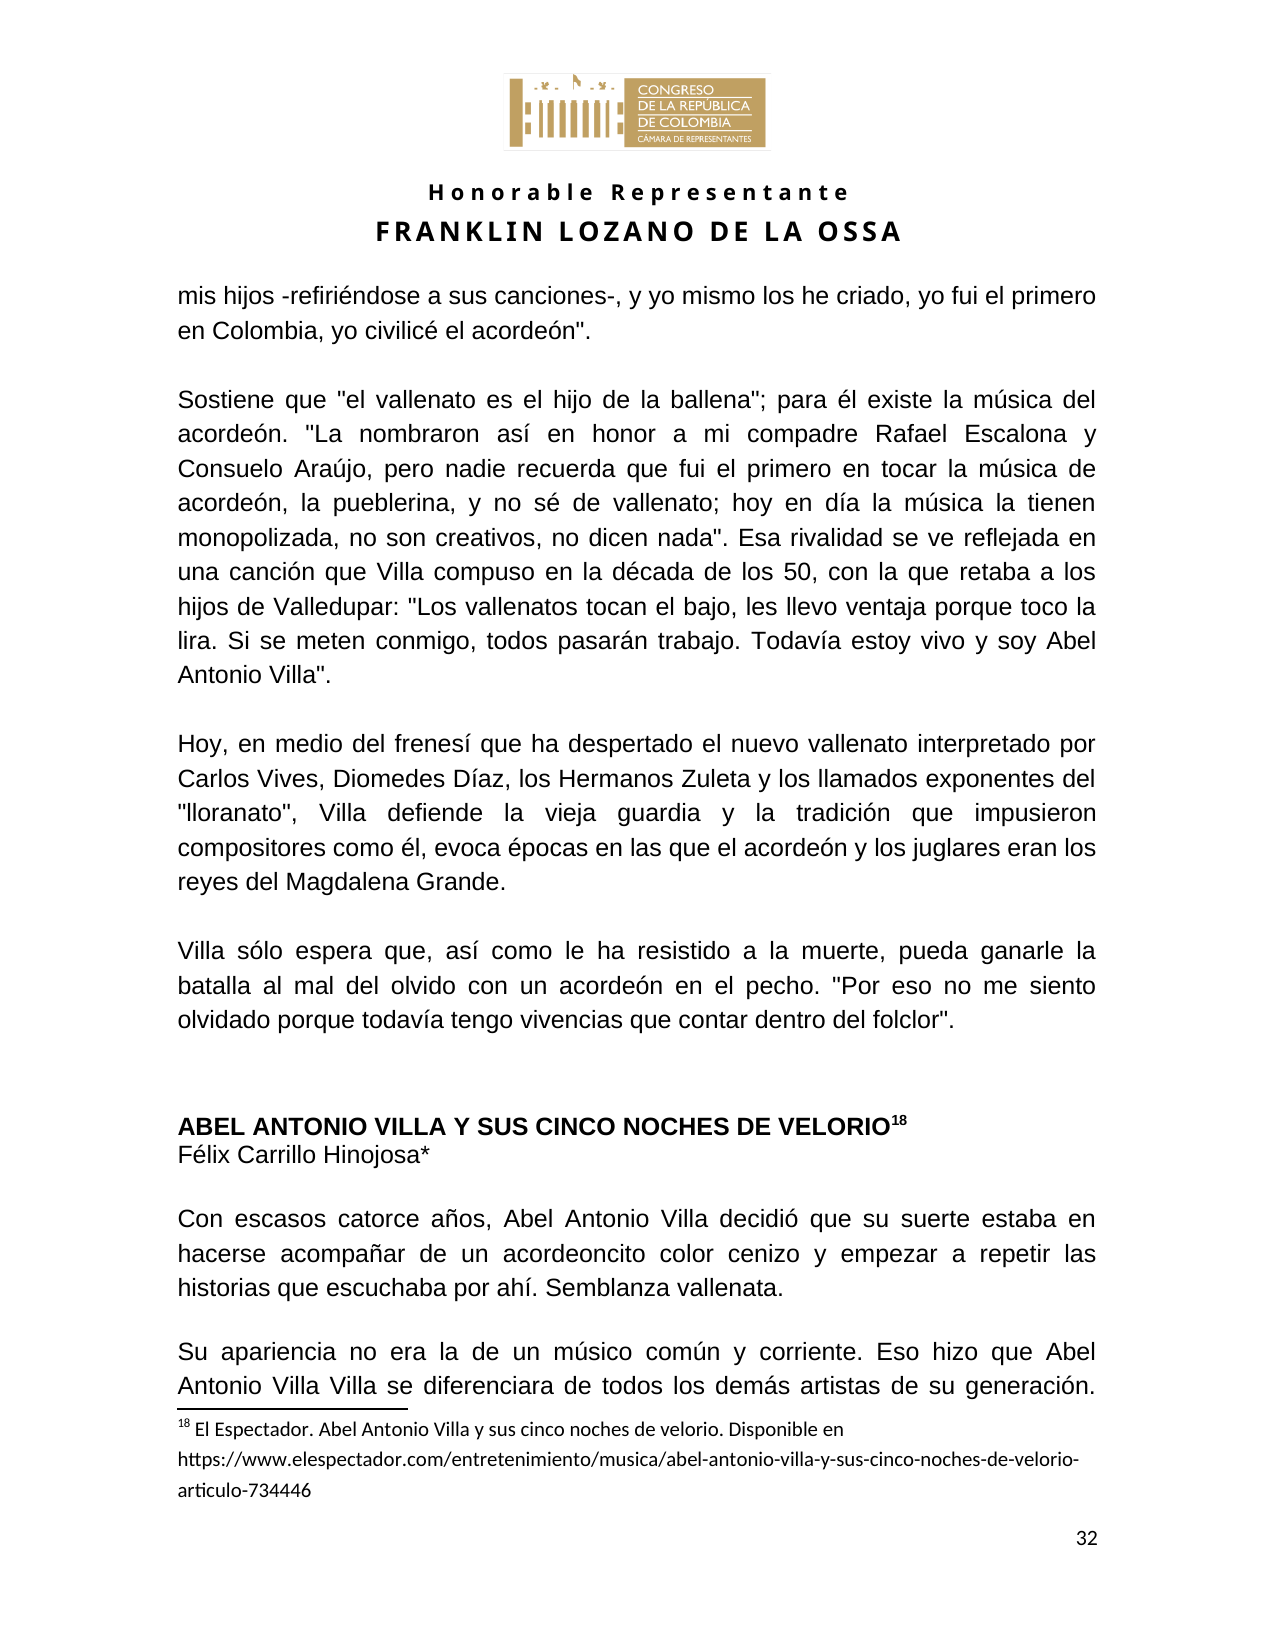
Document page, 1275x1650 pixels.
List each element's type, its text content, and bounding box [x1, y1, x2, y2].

text Hoy, en medio del frenesí que ha despertado el nuevo vallenato interpretado por Carlos Vives, Diomedes Díaz, los Hermanos Zuleta y los llamados exponentes del "lloranato", Villa defiende la vieja guardia y la tradición que impusieron compositores como él, evoca épocas en las que el acordeón y los juglares eran los reyes del Magdalena Grande. [177, 729, 1098, 896]
picture [503, 73, 772, 151]
text Sostiene que "el vallenato es el hijo de la ballena"; para él existe la música del acordeón. "La nombraron así en honor a mi compadre Rafael Escalona y Consuelo Araújo, pero nadie recuerda que fui el primero en tocar la música de acordeón, la pueblerina, y no sé de vallenato; hoy en día la música la tienen monopolizada, no son creativos, no dicen nada". Esa rivalidad se ve reflejada en una canción que Villa compuso en la década de los 50, con la que retaba a los hijos de Valledupar: "Los vallenatos tocan el bajo, les llevo ventaja porque toco la lira. Si se meten conmigo, todos pasarán trabajo. Todavía estoy vivo y soy Abel Antonio Villa". [177, 384, 1098, 689]
text Félix Carrillo Hinojosa* [177, 1140, 1098, 1169]
text Con escasos catorce años, Abel Antonio Villa decidió que su suerte estaba en hacerse acompañar de un acordeoncito color cenizo y empezar a repetir las historias que escuchaba por ahí. Semblanza vallenata. [177, 1204, 1098, 1302]
text Villa sólo espera que, así como le ha resistido a la muerte, pueda ganarle la batalla al mal del olvido con un acordeón en el pecho. "Por eso no me siento olvidado porque todavía tengo vivencias que contar dentro del folclor". [177, 936, 1098, 1034]
subtitle ABEL ANTONIO VILLA Y SUS CINCO NOCHES DE VELORIO [177, 1112, 1098, 1140]
